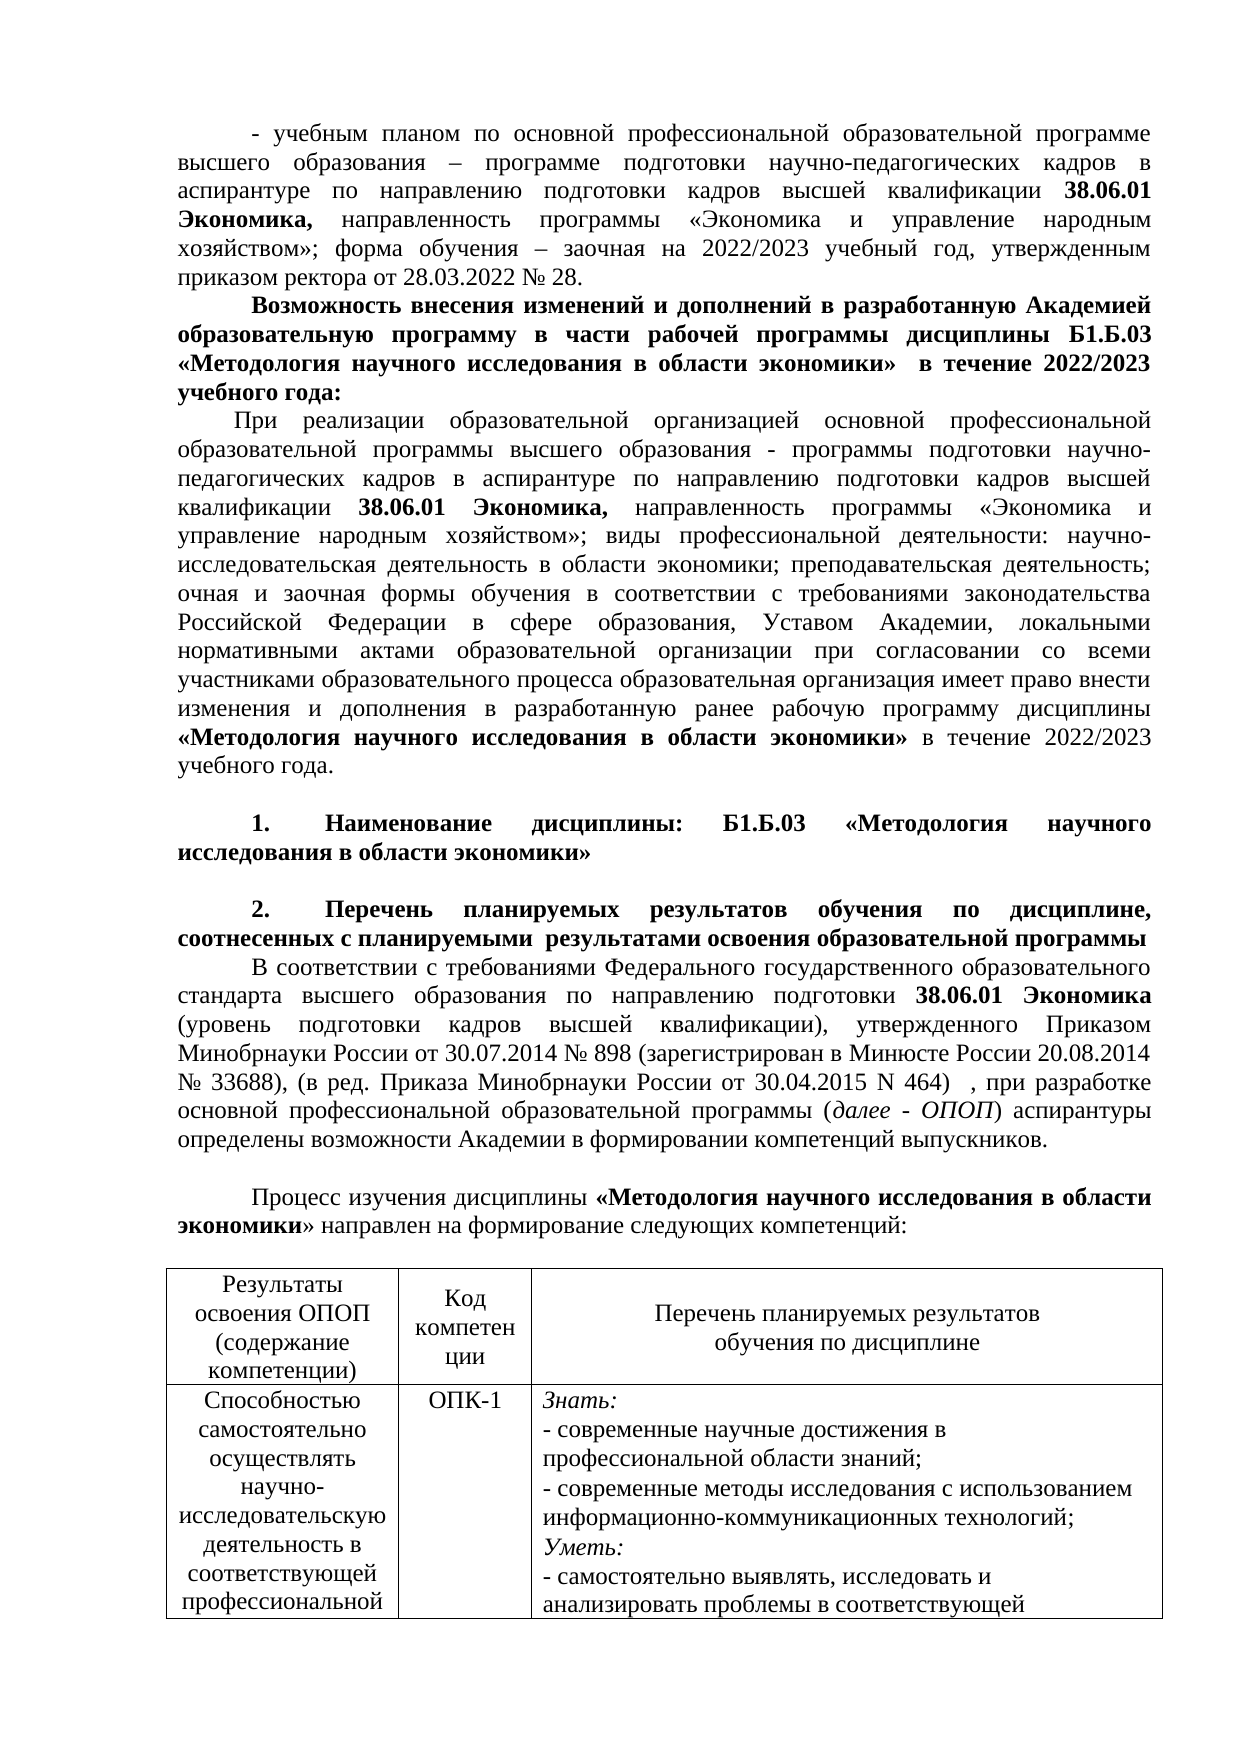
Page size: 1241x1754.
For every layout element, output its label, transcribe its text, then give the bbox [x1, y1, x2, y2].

text - учебным планом по основной профессиональной образовательной программе высшего образования – программе подготовки научно-педагогических кадров в аспирантуре по направлению подготовки кадров высшей квалификации 38.06.01 Экономика, направленность программы «Экономика и управление народным хозяйством»; форма обучения – заочная на 2022/2023 учебный год, утвержденным приказом ректора от 28.03.2022 № 28. [177, 118, 1152, 291]
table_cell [532, 1385, 1162, 1618]
text При реализации образовательной организацией основной профессиональной образовательной программы высшего образования - программы подготовки научно-педагогических кадров в аспирантуре по направлению подготовки кадров высшей квалификации 38.06.01 Экономика, направленность программы «Экономика и управление народным хозяйством»; виды профессиональной деятельности: научно-исследовательская деятельность в области экономики; преподавательская деятельность; очная и заочная формы обучения в соответствии с требованиями законодательства Российской Федерации в сфере образования, Уставом Академии, локальными нормативными актами образовательной организации при согласовании со всеми участниками образовательного процесса образовательная организация имеет право внести изменения и дополнения в разработанную ранее рабочую программу дисциплины «Методология научного исследования в области экономики» в течение 2022/2023 учебного года. [177, 406, 1152, 779]
table_header Код компетенции [399, 1269, 531, 1384]
table_header Результаты освоения ОПОП (содержание компетенции) [167, 1269, 398, 1384]
list Наименование дисциплины: Б1.Б.03 «Методология научного исследования в области экономики» [177, 808, 1152, 866]
text Процесс изучения дисциплины «Методология научного исследования в области экономики» направлен на формирование следующих компетенций: [177, 1182, 1152, 1239]
list Перечень планируемых результатов обучения по дисциплине, соотнесенных с планируемыми результатами освоения образовательной программы [177, 894, 1152, 952]
text В соответствии с требованиями Федерального государственного образовательного стандарта высшего образования по направлению подготовки 38.06.01 Экономика (уровень подготовки кадров высшей квалификации), утвержденного Приказом Минобрнауки России от 30.07.2014 № 898 (зарегистрирован в Минюсте России 20.08.2014 № 33688), (в ред. Приказа Минобрнауки России от 30.04.2015 N 464) , при разработке основной профессиональной образовательной программы (далее - ОПОП) аспирантуры определены возможности Академии в формировании компетенций выпускников. [177, 952, 1152, 1153]
table_header Перечень планируемых результатов обучения по дисциплине [532, 1269, 1162, 1384]
table_cell ОПК-1 [399, 1385, 531, 1618]
text Возможность внесения изменений и дополнений в разработанную Академией образовательную программу в части рабочей программы дисциплины Б1.Б.03 «Методология научного исследования в области экономики» в течение 2022/2023 учебного года: [177, 291, 1152, 406]
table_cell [167, 1385, 398, 1618]
